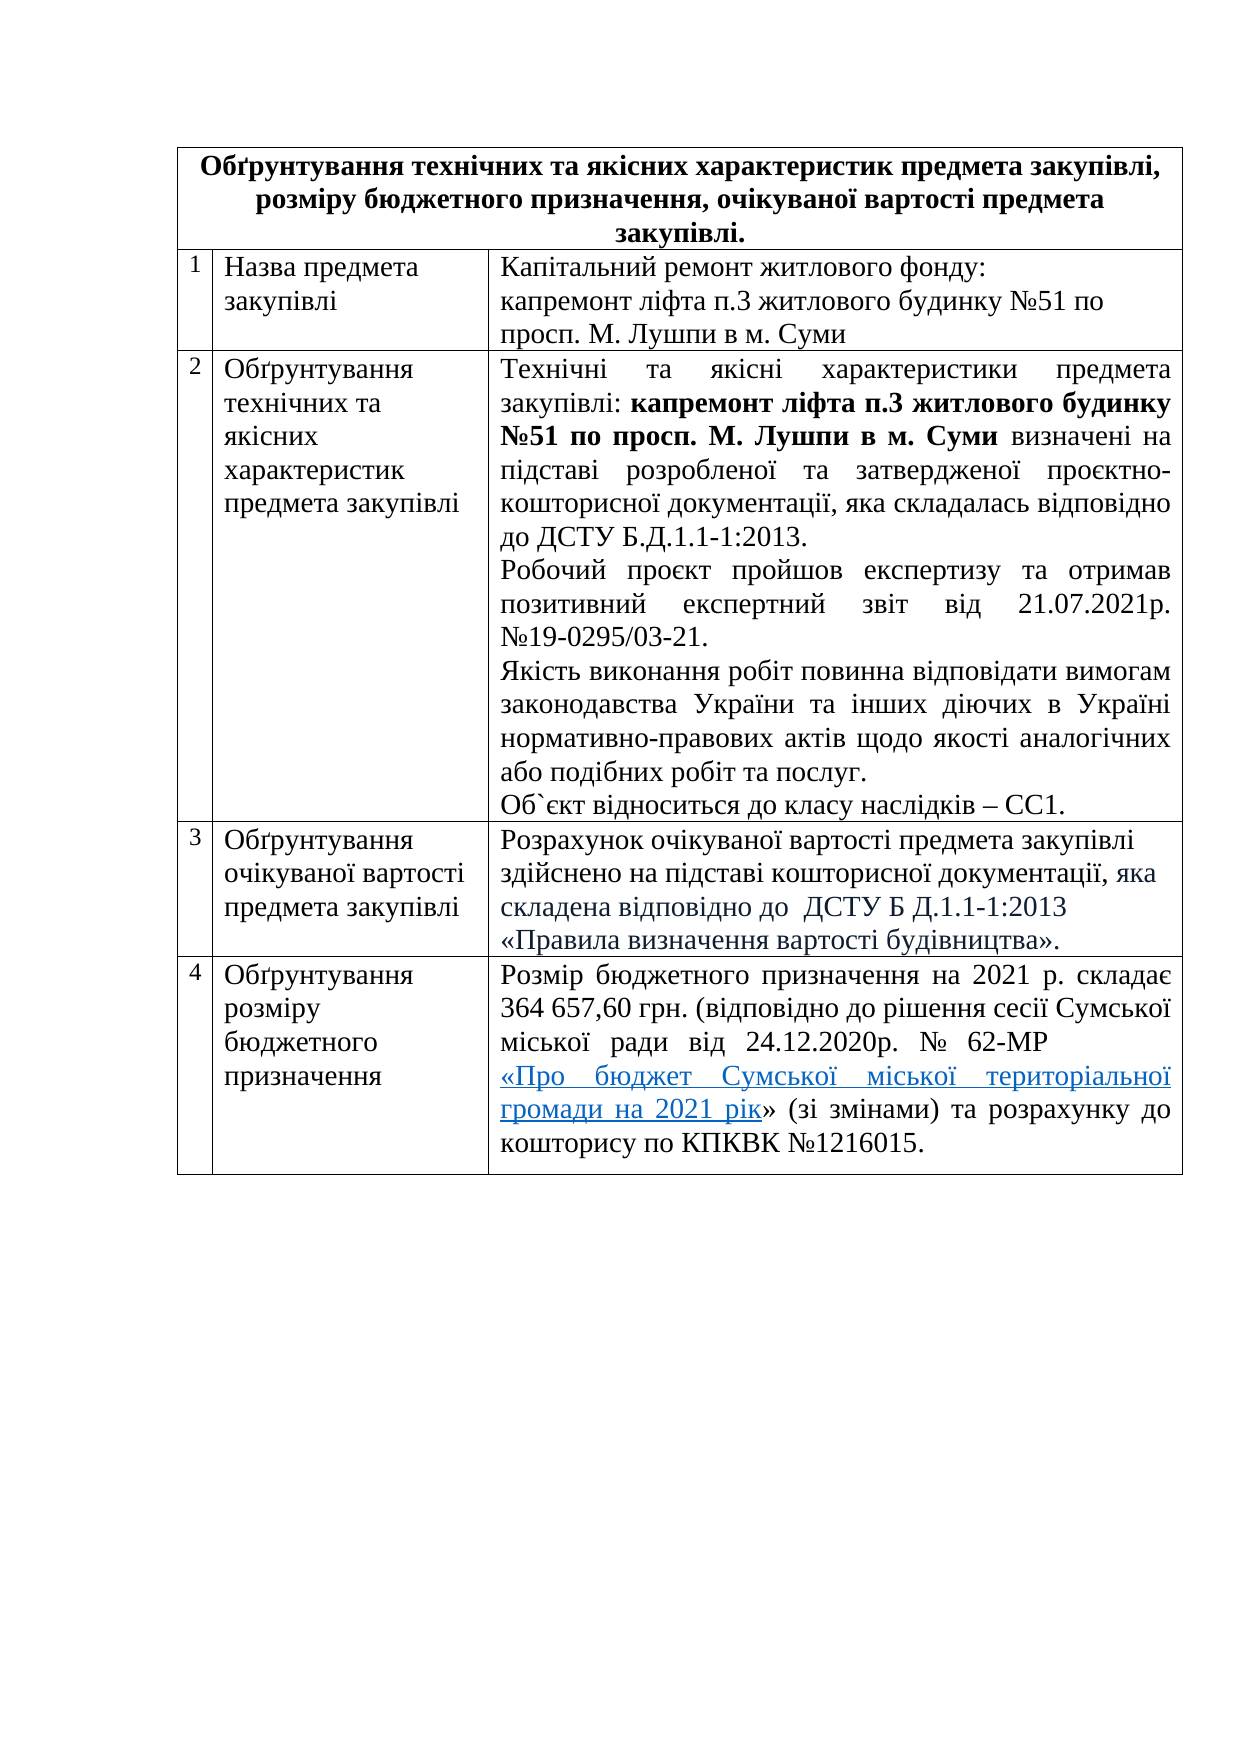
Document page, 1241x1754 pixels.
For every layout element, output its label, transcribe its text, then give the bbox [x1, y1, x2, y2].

table_cell Обґрунтування очікуваної вартості предмета закупівлі [213, 822, 488, 956]
table_cell Розрахунок очікуваної вартості предмета закупівлі здійснено на підставі кошторисної документації, яка складена відповідно до ДСТУ Б Д.1.1-1:2013 «Правила визначення вартості будівництва». [489, 822, 1182, 956]
table_cell Розмір бюджетного призначення на 2021 р. cкладає 364 657,60 грн. (відповідно до рішення сесії Сумської міської ради від 24.12.2020р. № 62-МР «Про бюджет Сумської міської територіальної громади на 2021 рік» (зі змінами) та розрахунку до кошторису по КПКВК №1216015. [489, 957, 1182, 1174]
table_cell 2 [178, 351, 212, 821]
table_cell Обґрунтування розміру бюджетного призначення [213, 957, 488, 1174]
table_cell Обґрунтування технічних та якісних характеристик предмета закупівлі [213, 351, 488, 821]
table_cell Назва предмета закупівлі [213, 250, 488, 350]
table_cell 1 [178, 250, 212, 350]
table_cell Капітальний ремонт житлового фонду: капремонт ліфта п.3 житлового будинку №51 по просп. М. Лушпи в м. Суми [489, 250, 1182, 350]
table_header Обґрунтування технічних та якісних характеристик предмета закупівлі, розміру бюджетного призначення, очікуваної вартості предмета закупівлі. [178, 148, 1182, 248]
table_cell 3 [178, 822, 212, 956]
table_cell Технічні та якісні характеристики предмета закупівлі: капремонт ліфта п.3 житлового будинку №51 по просп. М. Лушпи в м. Суми визначені на підставі розробленої та затвердженої проєктно-кошторисної документації, яка складалась відповідно до ДСТУ Б.Д.1.1-1:2013. Робочий проєкт пройшов експертизу та отримав позитивний експертний звіт від 21.07.2021р. №19-0295/03-21. Якість виконання робіт повинна відповідати вимогам законодавства України та інших діючих в Україні нормативно-правових актів щодо якості аналогічних або подібних робіт та послуг. Об`єкт відноситься до класу наслідків – СС1. [489, 351, 1182, 821]
table_cell 4 [178, 957, 212, 1174]
